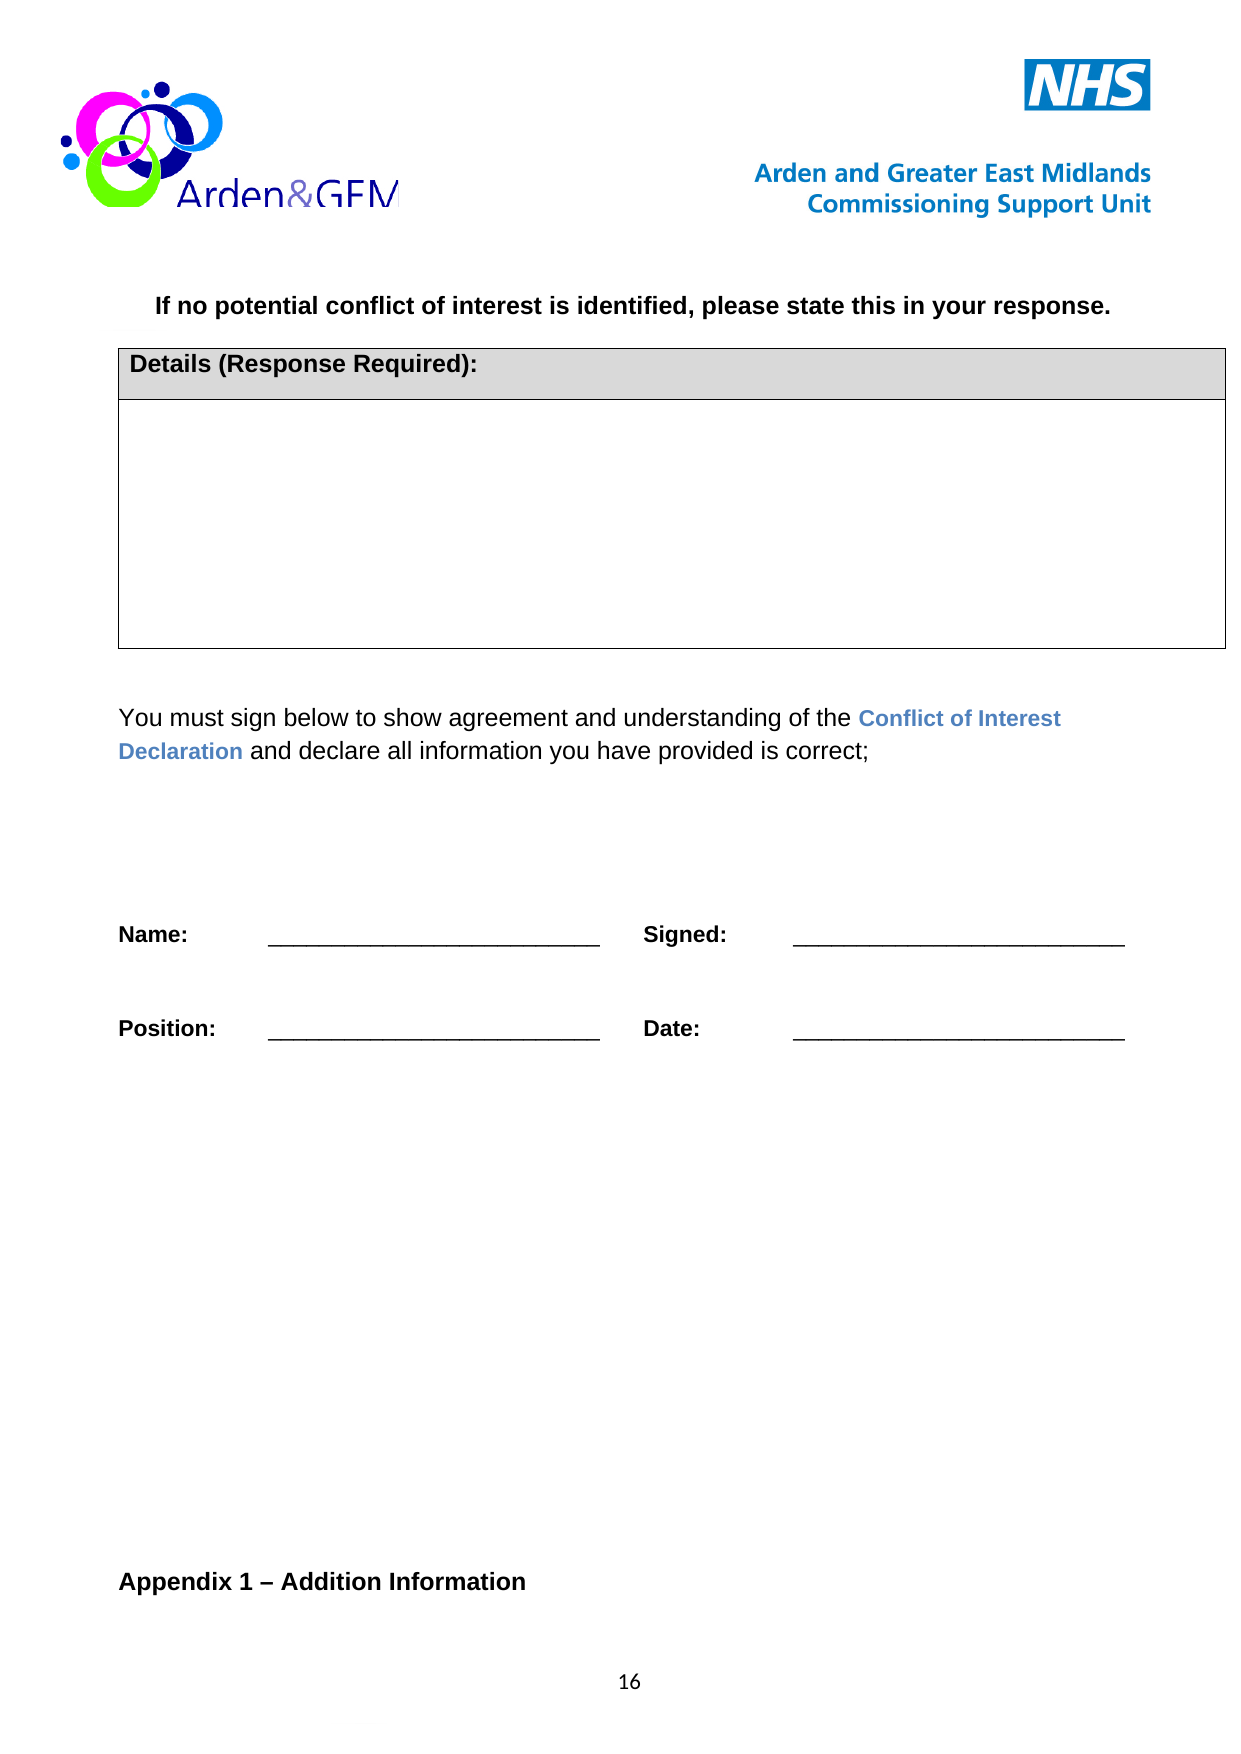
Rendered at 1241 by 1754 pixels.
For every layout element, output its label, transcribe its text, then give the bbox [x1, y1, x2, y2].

table_cell [119, 400, 1225, 648]
text If no potential conflict of interest is identified, please state this in your response. [155, 291, 1140, 319]
picture [753, 59, 1151, 218]
table_header Details (Response Required): [119, 349, 1225, 399]
text You must sign below to show agreement and understanding of the Conflict of Interest Declaration and declare all information you have provided is correct; [118, 703, 1140, 764]
picture [60, 81, 399, 207]
text Position: __________________________ Date: __________________________ [118, 1015, 1140, 1042]
text Name: __________________________ Signed: __________________________ [118, 921, 1140, 947]
text Appendix 1 – Addition Information [118, 1567, 1140, 1596]
